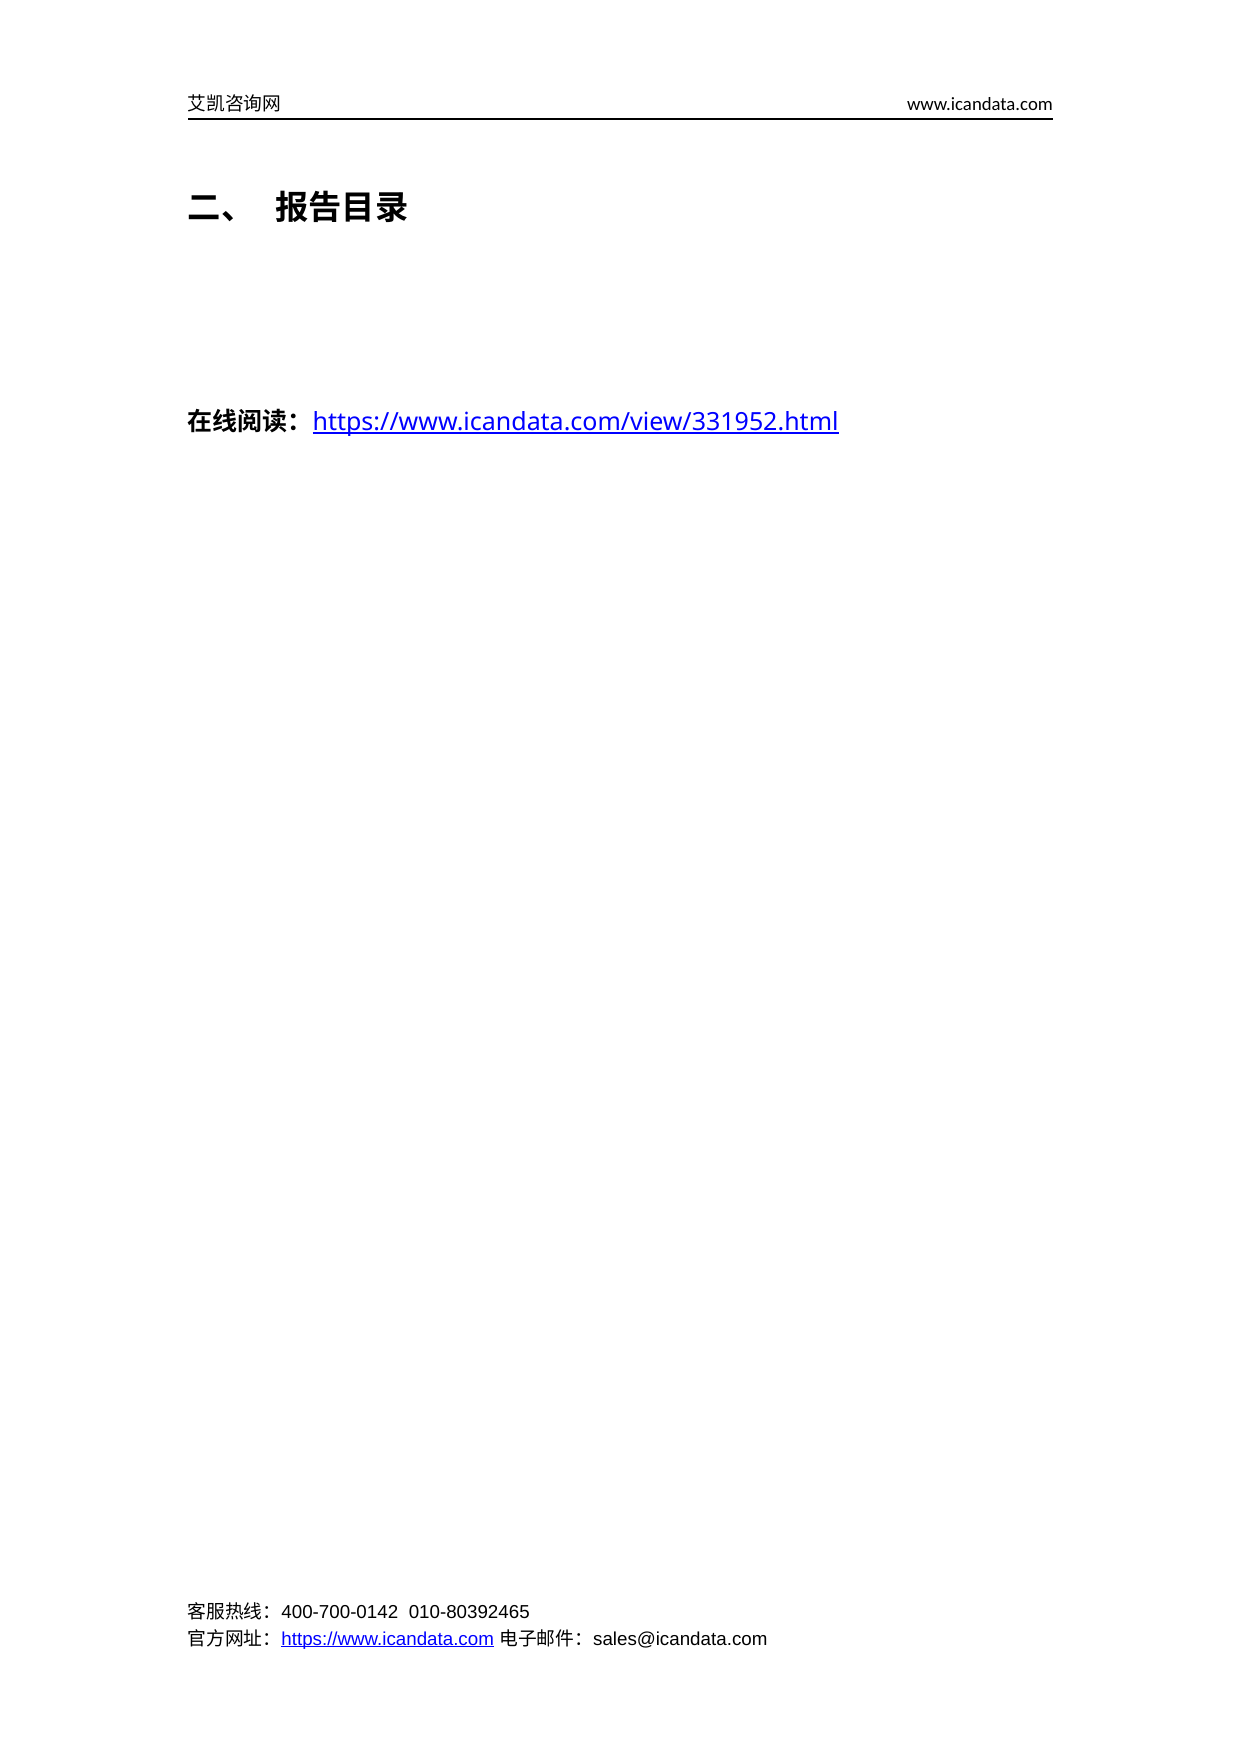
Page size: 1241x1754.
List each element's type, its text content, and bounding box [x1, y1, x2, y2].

subtitle 报告目录 [187, 172, 1053, 237]
text 在线阅读：https://www.icandata.com/view/331952.html [187, 387, 1053, 452]
